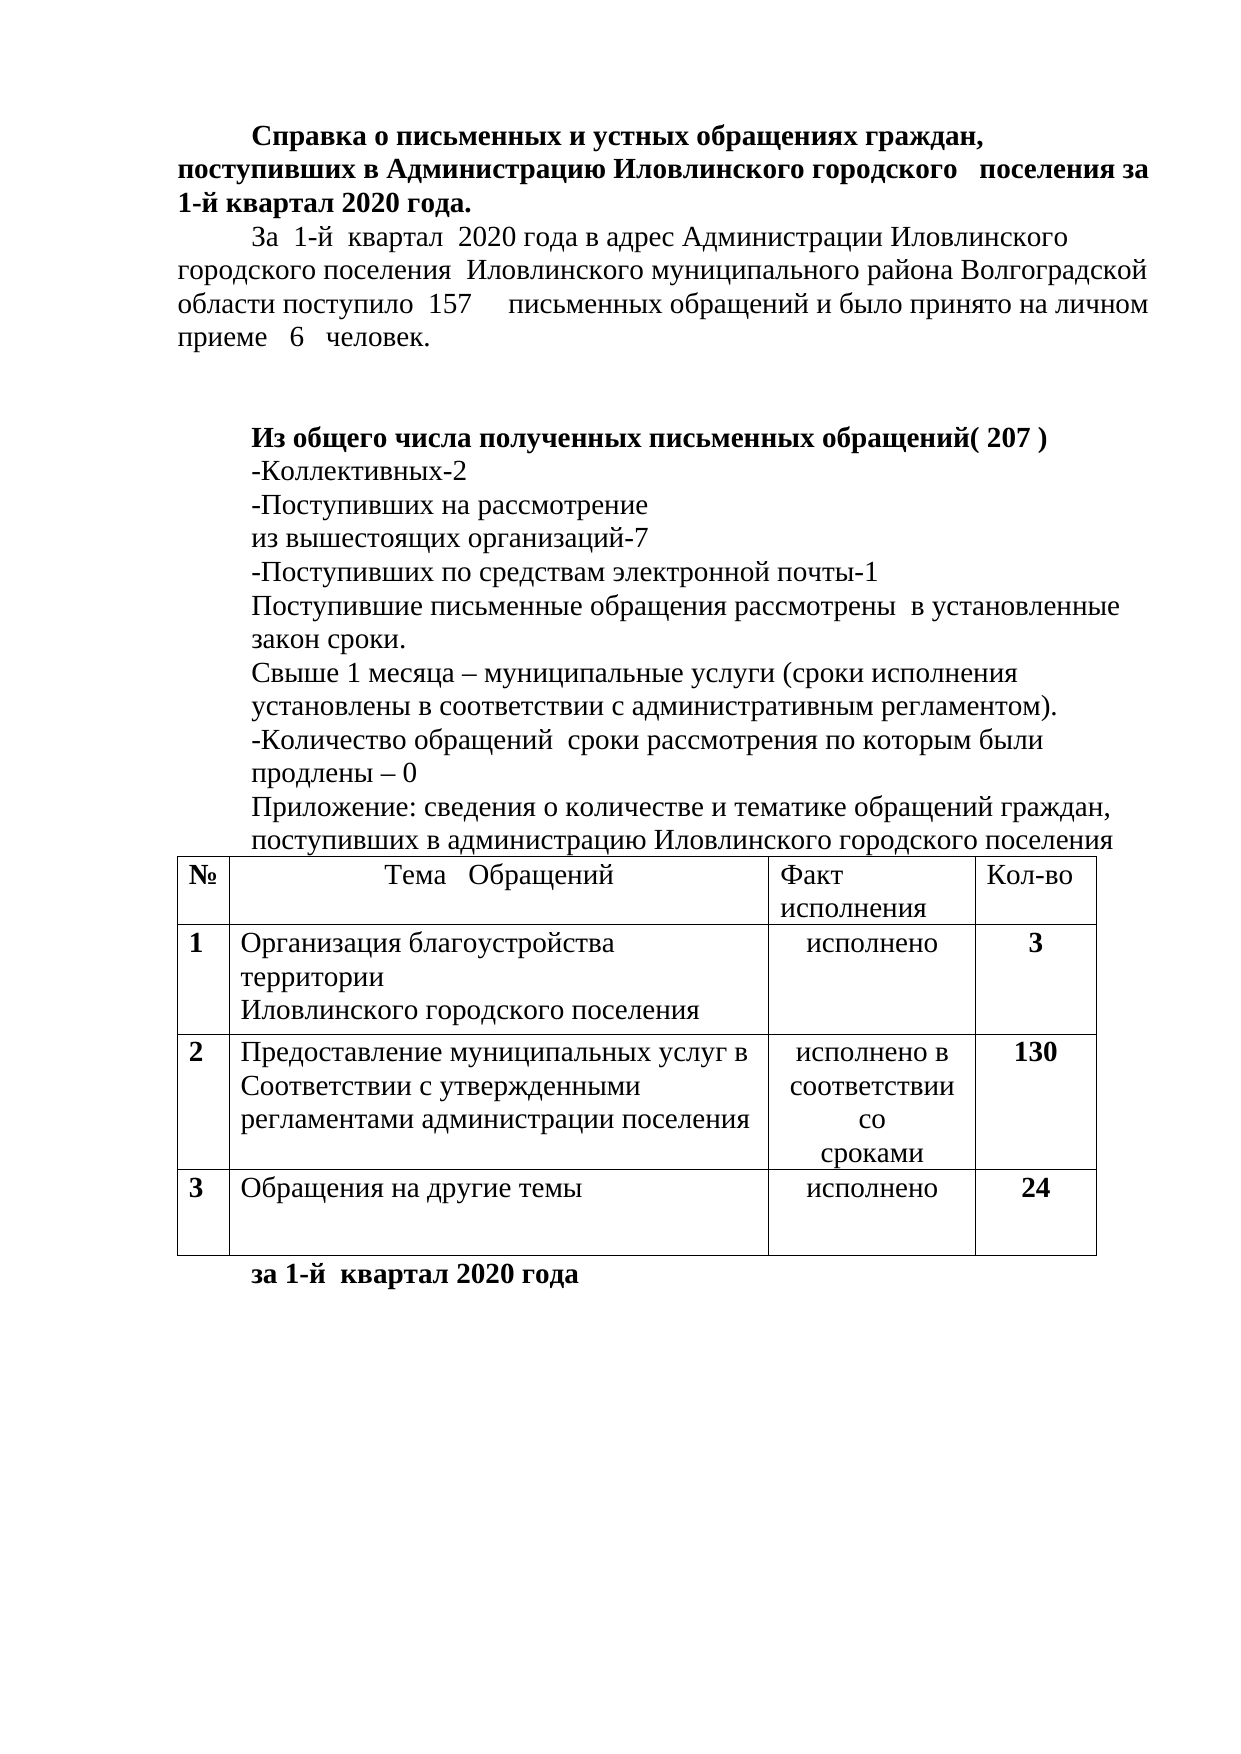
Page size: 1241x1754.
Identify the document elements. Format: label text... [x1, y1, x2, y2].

table_cell 3 [976, 925, 1096, 1033]
table_cell Обращения на другие темы [230, 1170, 768, 1255]
text Справка о письменных и устных обращениях граждан, поступивших в Администрацию Иловлинского городского поселения за 1-й квартал 2020 года. [177, 118, 1152, 219]
table_header Факт исполнения [769, 857, 975, 924]
table_header № [178, 857, 229, 924]
text Свыше 1 месяца – муниципальные услуги (сроки исполнения [177, 655, 1152, 688]
text установлены в соответствии с административным регламентом). [177, 688, 1152, 722]
text за 1-й квартал 2020 года [177, 1256, 1152, 1289]
table_cell исполнено [769, 925, 975, 1033]
text За 1-й квартал 2020 года в адрес Администрации Иловлинского городского поселения Иловлинского муниципального района Волгоградской области поступило 157 письменных обращений и было принято на личном приеме 6 человек. [177, 219, 1152, 353]
table_cell исполнено [769, 1170, 975, 1255]
table_cell исполнено в соответствии со сроками [769, 1035, 975, 1169]
text Приложение: сведения о количестве и тематике обращений граждан, [177, 789, 1152, 822]
table_cell 2 [178, 1035, 229, 1169]
text -Количество обращений сроки рассмотрения по которым были [177, 722, 1152, 755]
table_cell Предоставление муниципальных услуг в Соответствии с утвержденными регламентами администрации поселения [230, 1035, 768, 1169]
text продлены – 0 [177, 755, 1152, 789]
text -Поступивших по средствам электронной почты-1 [177, 554, 1152, 588]
table_header Кол-во [976, 857, 1096, 924]
text поступивших в администрацию Иловлинского городского поселения [177, 822, 1152, 856]
table_cell 24 [976, 1170, 1096, 1255]
text Из общего числа полученных письменных обращений( 207 ) [177, 420, 1152, 453]
table_cell Организация благоустройства территории Иловлинского городского поселения [230, 925, 768, 1033]
text Поступившие письменные обращения рассмотрены в установленные [177, 588, 1152, 621]
table_cell 3 [178, 1170, 229, 1255]
text -Поступивших на рассмотрение [177, 487, 1152, 521]
text -Коллективных-2 [177, 453, 1152, 487]
table_cell 1 [178, 925, 229, 1033]
table_header Тема Обращений [230, 857, 768, 924]
table_cell 130 [976, 1035, 1096, 1169]
text из вышестоящих организаций-7 [177, 521, 1152, 554]
text закон сроки. [177, 621, 1152, 655]
